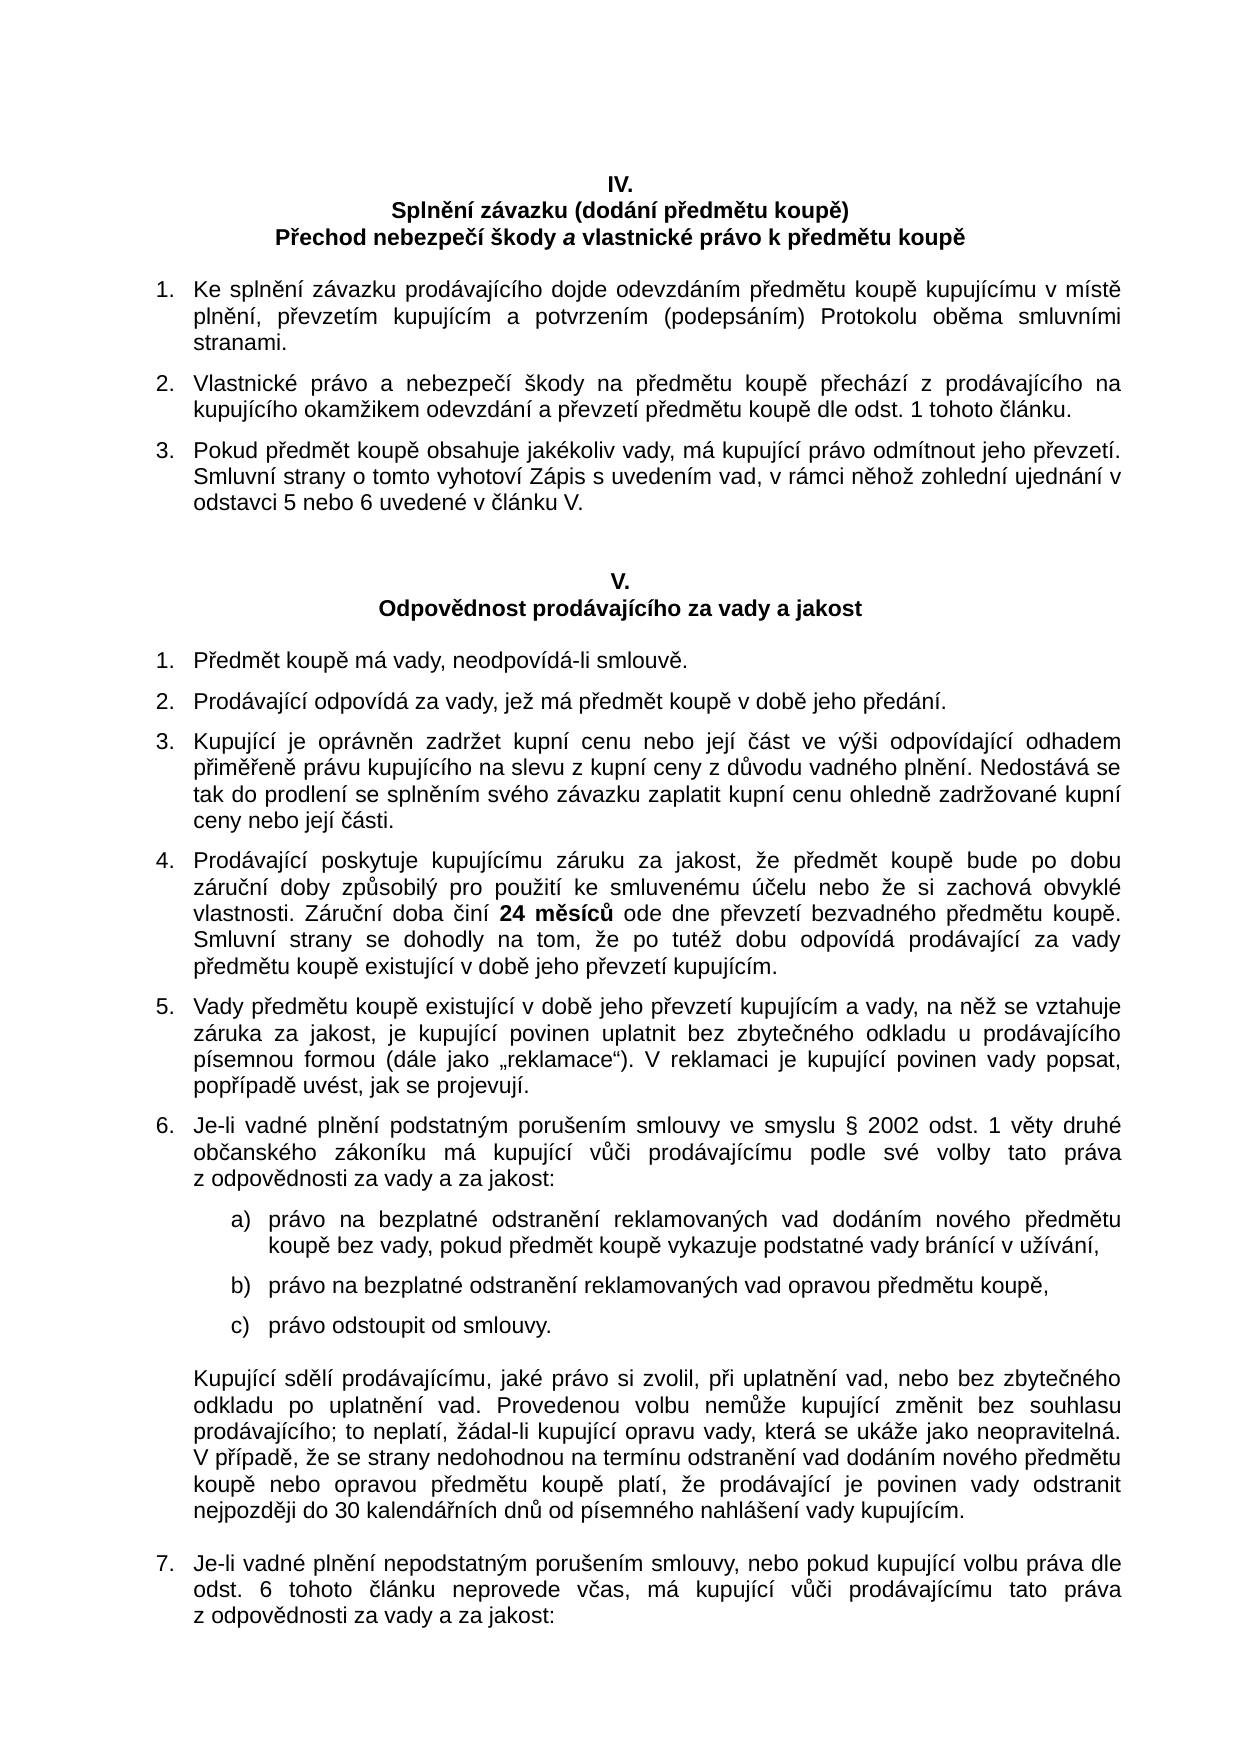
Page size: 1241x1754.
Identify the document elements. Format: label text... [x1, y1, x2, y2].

list právo odstoupit od smlouvy. [231, 1312, 1122, 1339]
text Kupující sdělí prodávajícímu, jaké právo si zvolil, při uplatnění vad, nebo bez zbytečného odkladu po uplatnění vad. Provedenou volbu nemůže kupující změnit bez souhlasu prodávajícího; to neplatí, žádal-li kupující opravu vady, která se ukáže jako neopravitelná. V případě, že se strany nedohodnou na termínu odstranění vad dodáním nového předmětu koupě nebo opravou předmětu koupě platí, že prodávající je povinen vady odstranit nejpozději do 30 kalendářních dnů od písemného nahlášení vady kupujícím. [193, 1365, 1122, 1523]
list Je-li vadné plnění nepodstatným porušením smlouvy, nebo pokud kupující volbu práva dle odst. 6 tohoto článku neprovede včas, má kupující vůči prodávajícímu tato práva z odpovědnosti za vady a za jakost: [156, 1550, 1122, 1629]
list Prodávající odpovídá za vady, jež má předmět koupě v době jeho předání. [156, 688, 1122, 714]
list Je-li vadné plnění podstatným porušením smlouvy ve smyslu § 2002 odst. 1 věty druhé občanského zákoníku má kupující vůči prodávajícímu podle své volby tato práva z odpovědnosti za vady a za jakost: [156, 1112, 1122, 1192]
list Pokud předmět koupě obsahuje jakékoliv vady, má kupující právo odmítnout jeho převzetí. Smluvní strany o tomto vyhotoví Zápis s uvedením vad, v rámci něhož zohlední ujednání v odstavci 5 nebo 6 uvedené v článku V. [156, 437, 1122, 516]
text Odpovědnost prodávajícího za vady a jakost [118, 595, 1122, 621]
list právo na bezplatné odstranění reklamovaných vad dodáním nového předmětu koupě bez vady, pokud předmět koupě vykazuje podstatné vady bránící v užívání, [231, 1206, 1122, 1258]
list právo na bezplatné odstranění reklamovaných vad opravou předmětu koupě, [231, 1272, 1122, 1298]
list Ke splnění závazku prodávajícího dojde odevzdáním předmětu koupě kupujícímu v místě plnění, převzetím kupujícím a potvrzením (podepsáním) Protokolu oběma smluvními stranami. [156, 276, 1122, 355]
text Přechod nebezpečí škody a vlastnické právo k předmětu koupě [118, 223, 1122, 250]
text V. [118, 568, 1122, 595]
text Splnění závazku (dodání předmětu koupě) [118, 197, 1122, 223]
list Prodávající poskytuje kupujícímu záruku za jakost, že předmět koupě bude po dobu záruční doby způsobilý pro použití ke smluvenému účelu nebo že si zachová obvyklé vlastnosti. Záruční doba činí 24 měsíců ode dne převzetí bezvadného předmětu koupě. Smluvní strany se dohodly na tom, že po tutéž dobu odpovídá prodávající za vady předmětu koupě existující v době jeho převzetí kupujícím. [156, 847, 1122, 979]
list Vady předmětu koupě existující v době jeho převzetí kupujícím a vady, na něž se vztahuje záruka za jakost, je kupující povinen uplatnit bez zbytečného odkladu u prodávajícího písemnou formou (dále jako „reklamace“). V reklamaci je kupující povinen vady popsat, popřípadě uvést, jak se projevují. [156, 993, 1122, 1098]
list Předmět koupě má vady, neodpovídá-li smlouvě. [156, 647, 1122, 674]
list Vlastnické právo a nebezpečí škody na předmětu koupě přechází z prodávajícího na kupujícího okamžikem odevzdání a převzetí předmětu koupě dle odst. 1 tohoto článku. [156, 369, 1122, 422]
list Kupující je oprávněn zadržet kupní cenu nebo její část ve výši odpovídající odhadem přiměřeně právu kupujícího na slevu z kupní ceny z důvodu vadného plnění. Nedostává se tak do prodlení se splněním svého závazku zaplatit kupní cenu ohledně zadržované kupní ceny nebo její části. [156, 728, 1122, 833]
text IV. [118, 171, 1122, 197]
